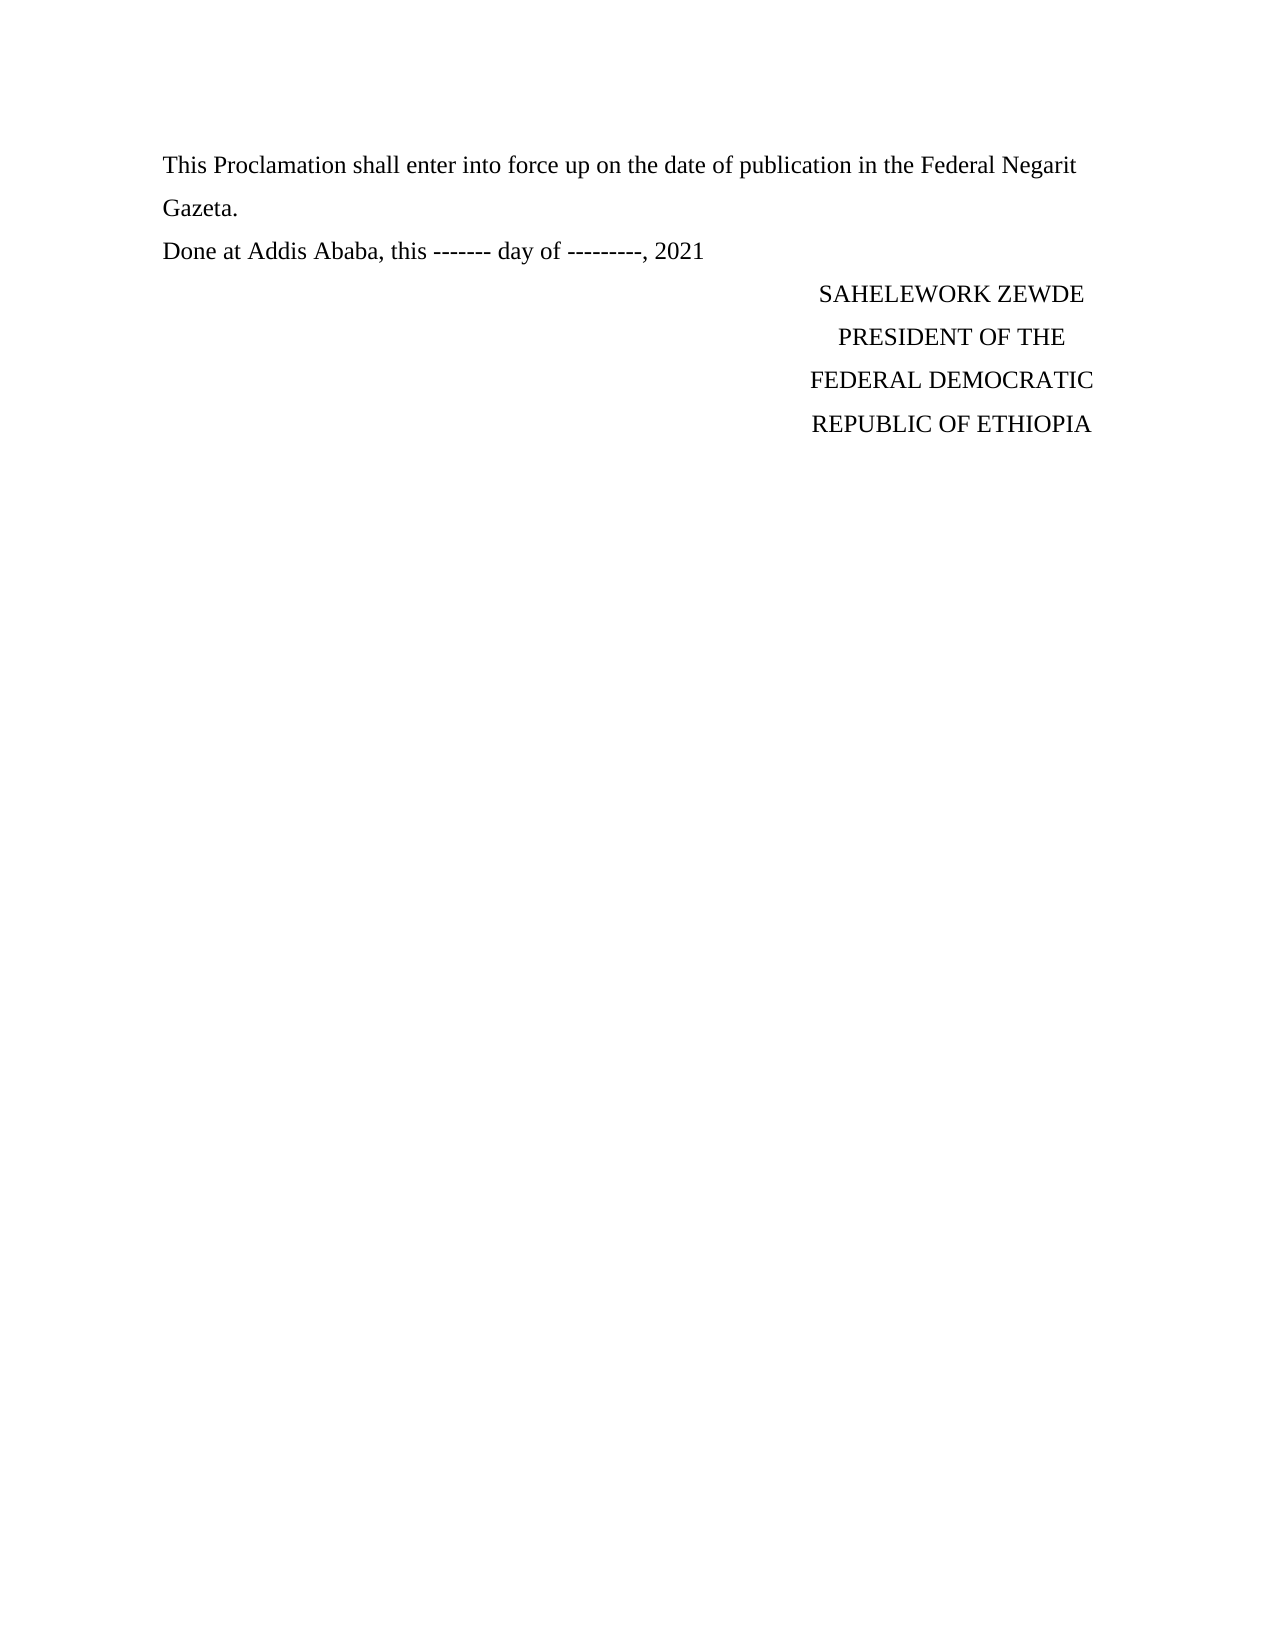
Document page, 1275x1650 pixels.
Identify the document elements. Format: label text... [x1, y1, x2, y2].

list SAHELEWORK ZEWDE [778, 279, 1125, 308]
list This Proclamation shall enter into force up on the date of publication in the Federal Negarit Gazeta. [162, 150, 1125, 222]
list PRESIDENT OF THE FEDERAL DEMOCRATIC REPUBLIC OF ETHIOPIA [778, 322, 1125, 437]
list Done at Addis Ababa, this ------- day of ---------, 2021 [162, 236, 1125, 265]
